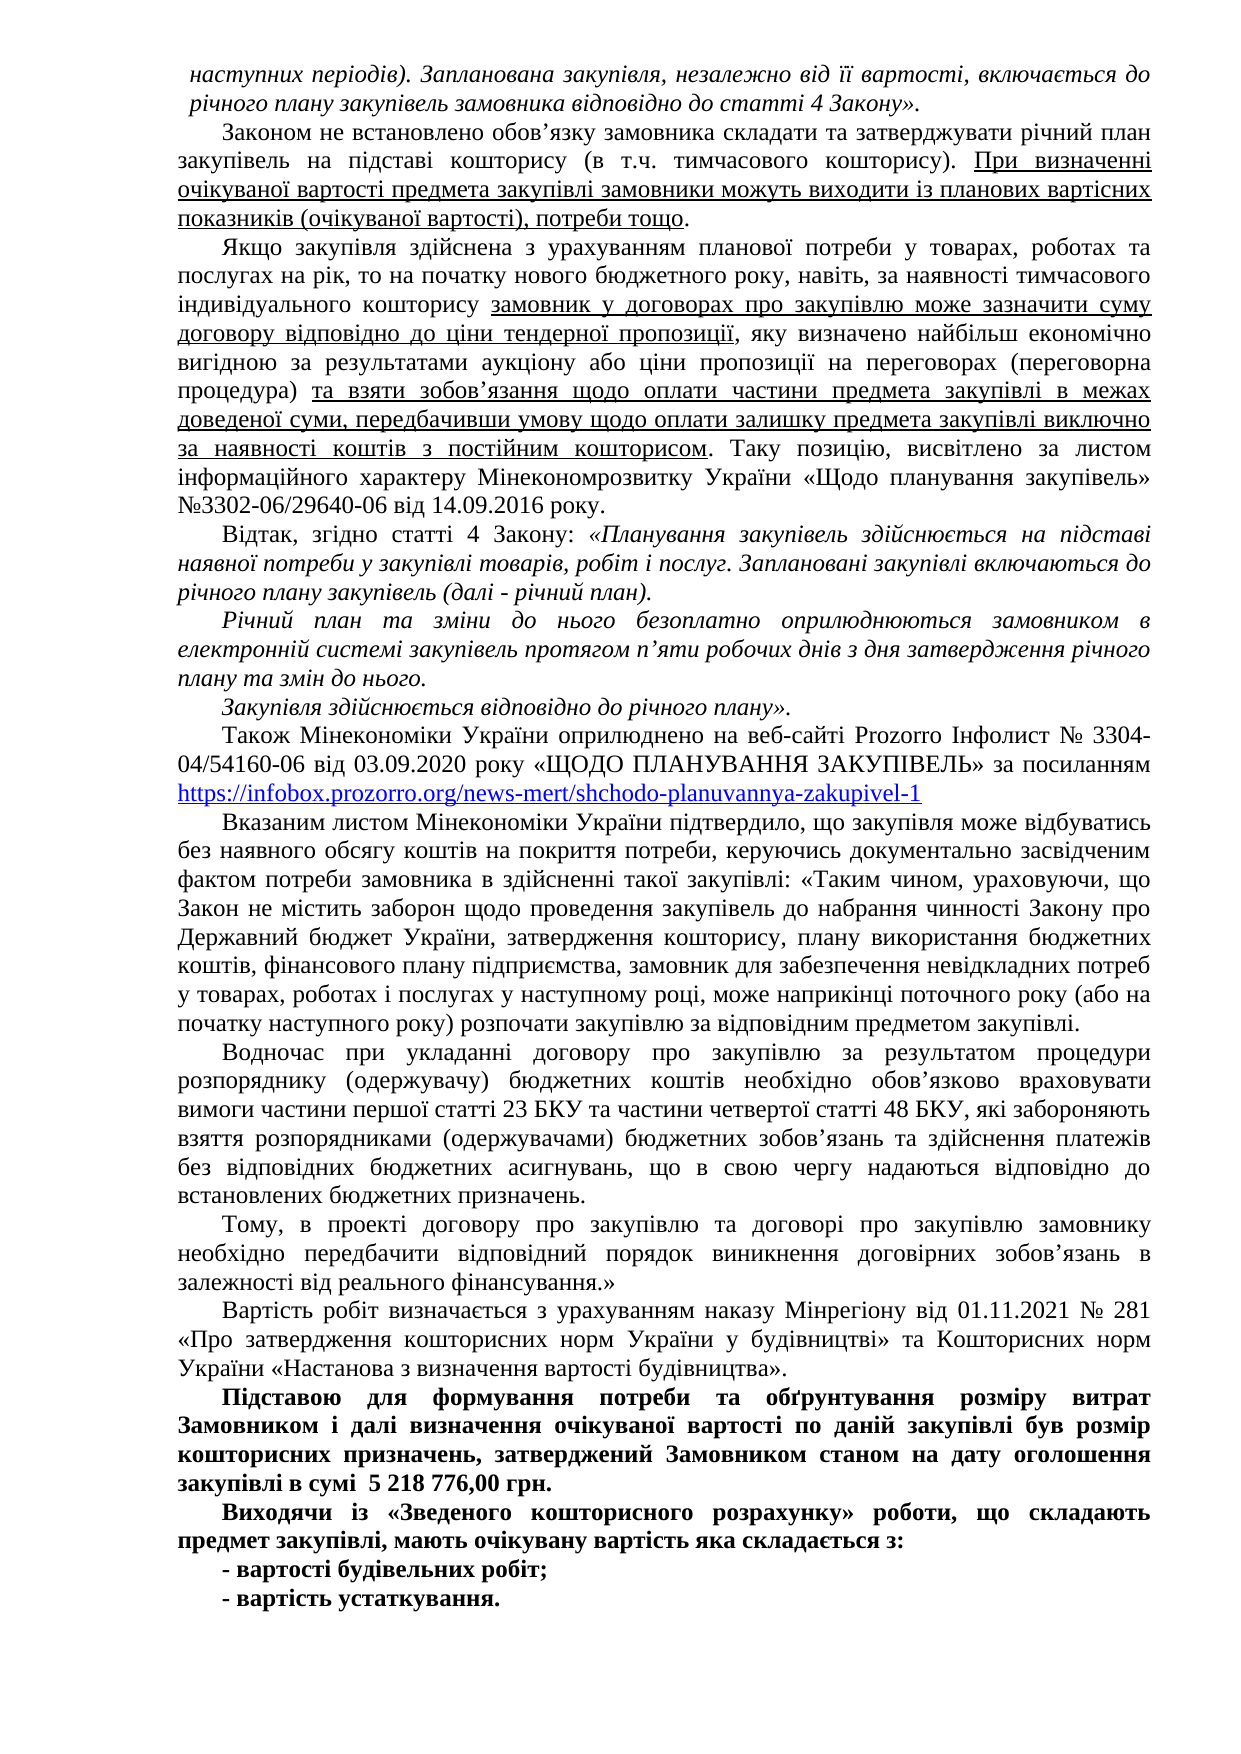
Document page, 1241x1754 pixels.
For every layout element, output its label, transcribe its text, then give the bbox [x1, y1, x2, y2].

text Законом не встановлено обов’язку замовника складати та затверджувати річний план закупівель на підставі кошторису (в т.ч. тимчасового кошторису). При визначенні очікуваної вартості предмета закупівлі замовники можуть виходити із планових вартісних показників (очікуваної вартості), потреби тощо. [177, 200, 1152, 232]
text Відтак, згідно статті 4 Закону: «Планування закупівель здійснюється на підставі наявної потреби у закупівлі товарів, робіт і послуг. Заплановані закупівлі включаються до річного плану закупівель (далі - річний план). [177, 519, 1152, 605]
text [189, 59, 1152, 117]
text Закупівля здійснюється відповідно до річного плану». [177, 692, 1152, 720]
text Річний план та зміни до нього безоплатно оприлюднюються замовником в електронній системі закупівель протягом п’яти робочих днів з дня затвердження річного плану та змін до нього. [177, 605, 1152, 692]
text Вказаним листом Мінекономіки України підтвердило, що закупівля може відбуватись без наявного обсягу коштів на покриття потреби, керуючись документально засвідченим фактом потреби замовника в здійсненні такої закупівлі: «Таким чином, ураховуючи, що Закон не містить заборон щодо проведення закупівель до набрання чинності Закону про Державний бюджет України, затвердження кошторису, плану використання бюджетних коштів, фінансового плану підприємства, замовник для забезпечення невідкладних потреб у товарах, роботах і послугах у наступному році, може наприкінці поточного року (або на початку наступного року) розпочати закупівлю за відповідним предметом закупівлі. [177, 807, 1152, 1037]
text Законом не встановлено обов’язку замовника складати та затверджувати річний план закупівель на підставі кошторису (в т.ч. тимчасового кошторису). При визначенні очікуваної вартості предмета закупівлі замовники можуть виходити із планових вартісних показників (очікуваної вартості), потреби тощо. [177, 117, 1152, 199]
text Якщо закупівля здійснена з урахуванням планової потреби у товарах, роботах та послугах на рік, то на початку нового бюджетного року, навіть, за наявності тимчасового індивідуального кошторису замовник у договорах про закупівлю може зазначити суму договору відповідно до ціни тендерної пропозиції, яку визначено найбільш економічно вигідною за результатами аукціону або ціни пропозиції на переговорах (переговорна процедура) та взяти зобов’язання щодо оплати частини предмета закупівлі в межах доведеної суми, передбачивши умову щодо оплати залишку предмета закупівлі виключно за наявності коштів з постійним кошторисом. Таку позицію, висвітлено за листом інформаційного характеру Мінекономрозвитку України «Щодо планування закупівель» №3302-06/29640-06 від 14.09.2016 року. [177, 232, 1152, 519]
text Вартість робіт визначається з урахуванням наказу Мінрегіону від 01.11.2021 № 281 «Про затвердження кошторисних норм України у будівництві» та Кошторисних норм України «Настанова з визначення вартості будівництва». [177, 1295, 1152, 1382]
text Виходячи із «Зведеного кошторисного розрахунку» роботи, що складають предмет закупівлі, мають очікувану вартість яка складається з: [177, 1497, 1152, 1554]
text Також Мінекономіки України оприлюднено на веб-сайті Prozorro Інфолист № 3304-04/54160-06 від 03.09.2020 року «ЩОДО ПЛАНУВАННЯ ЗАКУПІВЕЛЬ» за посиланням https://infobox.prozorro.org/news-mert/shchodo-planuvannya-zakupivel-1 [177, 720, 1152, 807]
text - вартості будівельних робіт; [177, 1554, 1152, 1583]
text Водночас при укладанні договору про закупівлю за результатом процедури розпоряднику (одержувачу) бюджетних коштів необхідно обов’язково враховувати вимоги частини першої статті 23 БКУ та частини четвертої статті 48 БКУ, які забороняють взяття розпорядниками (одержувачами) бюджетних зобов’язань та здійснення платежів без відповідних бюджетних асигнувань, що в свою чергу надаються відповідно до встановлених бюджетних призначень. [177, 1037, 1152, 1209]
text - вартість устаткування. [177, 1583, 1152, 1612]
text Підставою для формування потреби та обґрунтування розміру витрат Замовником і далі визначення очікуваної вартості по даній закупівлі був розмір кошторисних призначень, затверджений Замовником станом на дату оголошення закупівлі в сумі 5 218 776,00 грн. [177, 1382, 1152, 1497]
text Тому, в проекті договору про закупівлю та договорі про закупівлю замовнику необхідно передбачити відповідний порядок виникнення договірних зобов’язань в залежності від реального фінансування.» [177, 1209, 1152, 1295]
